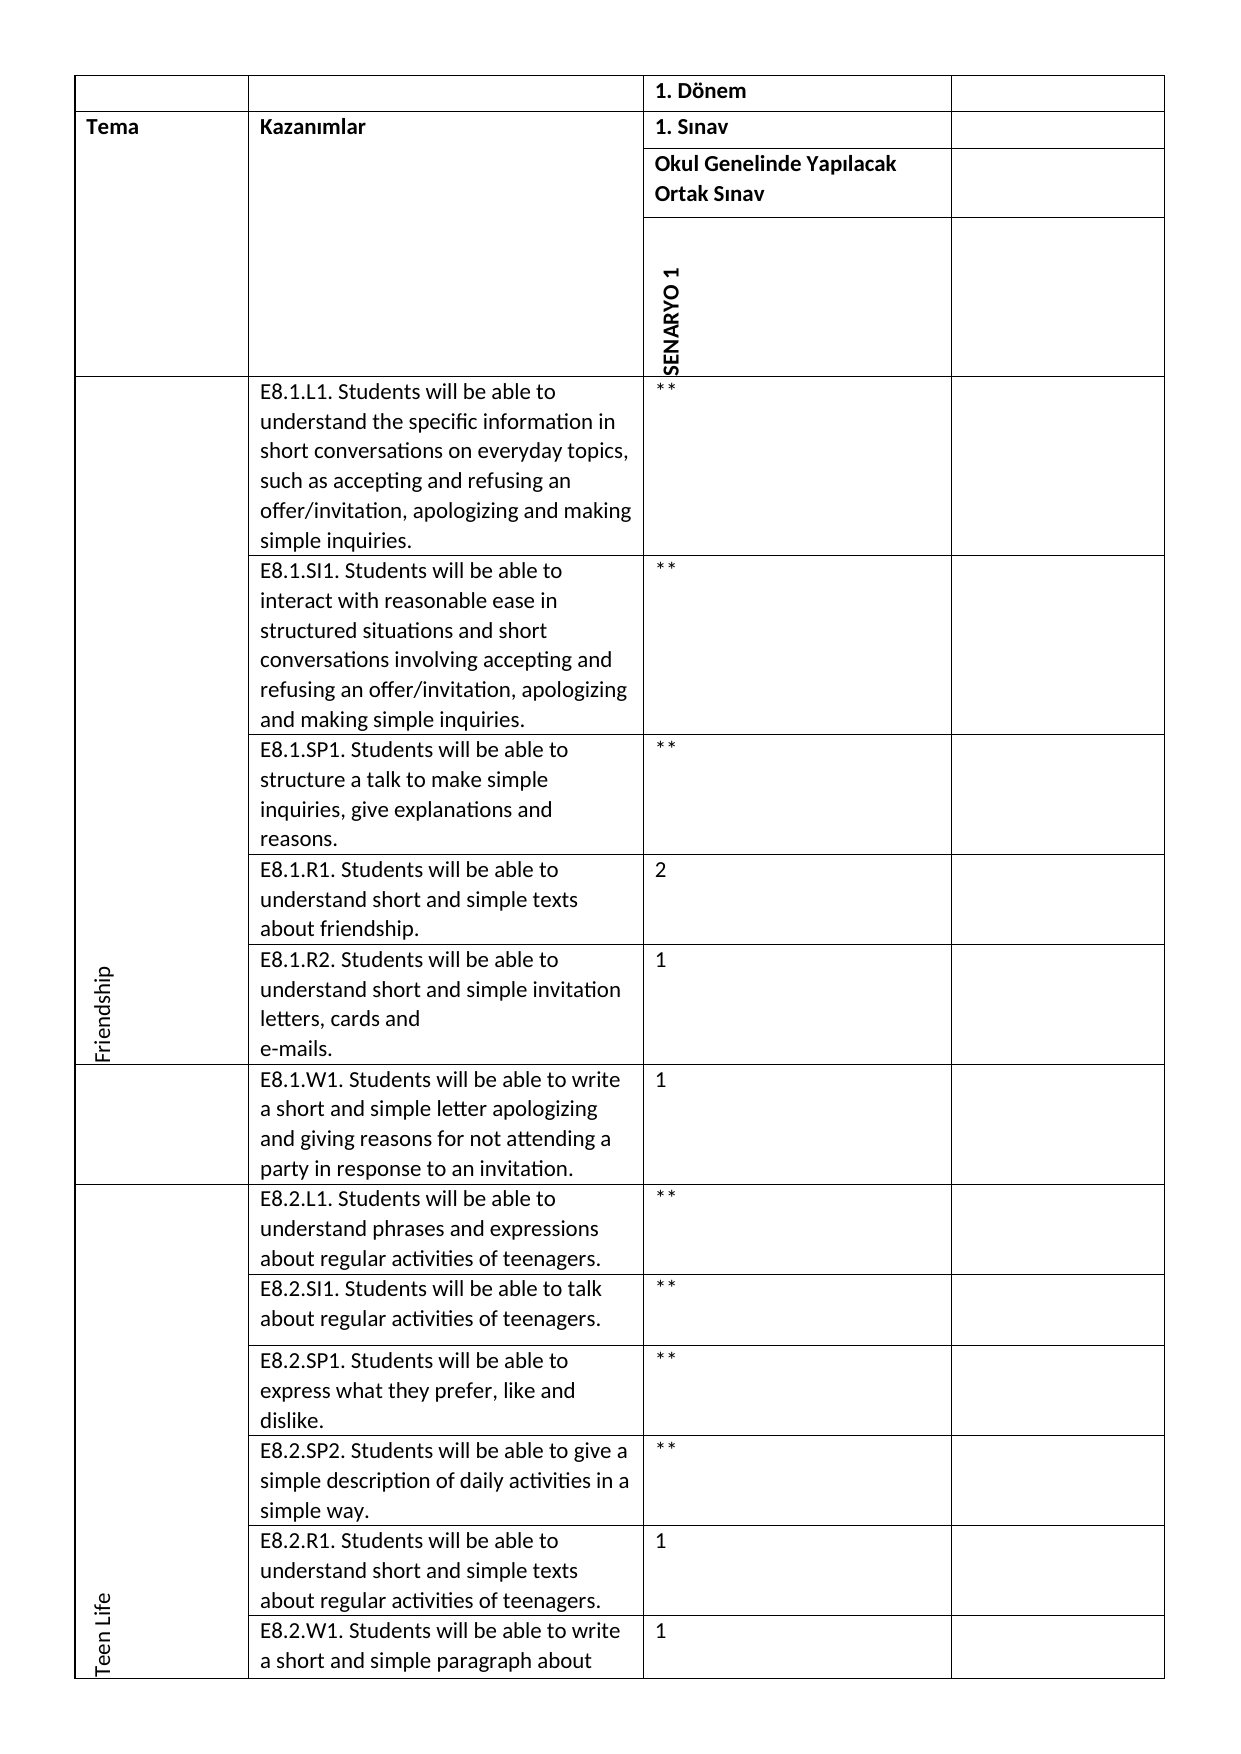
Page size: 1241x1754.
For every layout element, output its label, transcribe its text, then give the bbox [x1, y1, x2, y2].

table_cell [952, 1526, 1164, 1615]
table_cell ** [644, 377, 951, 555]
table_cell [952, 112, 1164, 148]
table_cell 1. Dönem [644, 76, 951, 111]
table_cell 1 [644, 1065, 951, 1183]
table_cell E8.1.SI1. Students will be able to interact with reasonable ease in structured situations and short conversations involving accepting and refusing an offer/invitation, apologizing and making simple inquiries. [249, 556, 643, 734]
table_cell [249, 76, 643, 111]
table_cell E8.1.R1. Students will be able to understand short and simple texts about friendship. [249, 855, 643, 944]
table_cell Okul Genelinde Yapılacak Ortak Sınav [644, 149, 951, 217]
table_cell 1. Sınav [644, 112, 951, 148]
table_cell ** [644, 1436, 951, 1525]
table_cell 1 [644, 1616, 951, 1678]
table_cell ** [644, 1275, 951, 1345]
table_cell [952, 218, 1164, 376]
table_cell [952, 556, 1164, 734]
table_cell [76, 1065, 248, 1183]
table_cell 1 [644, 945, 951, 1064]
table_cell SENARYO 1 [644, 218, 951, 376]
table_cell E8.2.SP2. Students will be able to give a simple description of daily activities in a simple way. [249, 1436, 643, 1525]
table_cell ** [644, 735, 951, 854]
table_cell E8.2.SI1. Students will be able to talk about regular activities of teenagers. [249, 1275, 643, 1345]
table_cell [952, 1436, 1164, 1525]
table_cell [952, 1275, 1164, 1345]
table_cell [952, 377, 1164, 555]
table_cell ** [644, 556, 951, 734]
table_cell Teen Life [76, 1185, 248, 1678]
table_cell [952, 855, 1164, 944]
table_cell [952, 76, 1164, 111]
table_cell Friendship [76, 377, 248, 1064]
table_cell E8.2.R1. Students will be able to understand short and simple texts about regular activities of teenagers. [249, 1526, 643, 1615]
table_cell ** [644, 1185, 951, 1273]
table_cell Tema [76, 112, 248, 376]
table_cell [952, 945, 1164, 1064]
table_cell ** [644, 1346, 951, 1435]
table_cell E8.1.W1. Students will be able to write a short and simple letter apologizing and giving reasons for not attending a party in response to an invitation. [249, 1065, 643, 1183]
table_cell E8.2.SP1. Students will be able to express what they prefer, like and dislike. [249, 1346, 643, 1435]
table_cell [76, 76, 248, 111]
table_cell E8.1.L1. Students will be able to understand the specific information in short conversations on everyday topics, such as accepting and refusing an offer/invitation, apologizing and making simple inquiries. [249, 377, 643, 555]
table_cell [952, 735, 1164, 854]
table_cell 2 [644, 855, 951, 944]
table_cell E8.2.L1. Students will be able to understand phrases and expressions about regular activities of teenagers. [249, 1185, 643, 1273]
table_cell [952, 1185, 1164, 1273]
table_cell E8.1.SP1. Students will be able to structure a talk to make simple inquiries, give explanations and reasons. [249, 735, 643, 854]
table_cell [952, 1616, 1164, 1678]
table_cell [249, 1616, 643, 1678]
table_cell 1 [644, 1526, 951, 1615]
table_cell E8.1.R2. Students will be able to understand short and simple invitation letters, cards and e-mails. [249, 945, 643, 1064]
table_cell [952, 1065, 1164, 1183]
table_cell [952, 1346, 1164, 1435]
table_cell [952, 149, 1164, 217]
table_cell Kazanımlar [249, 112, 643, 376]
